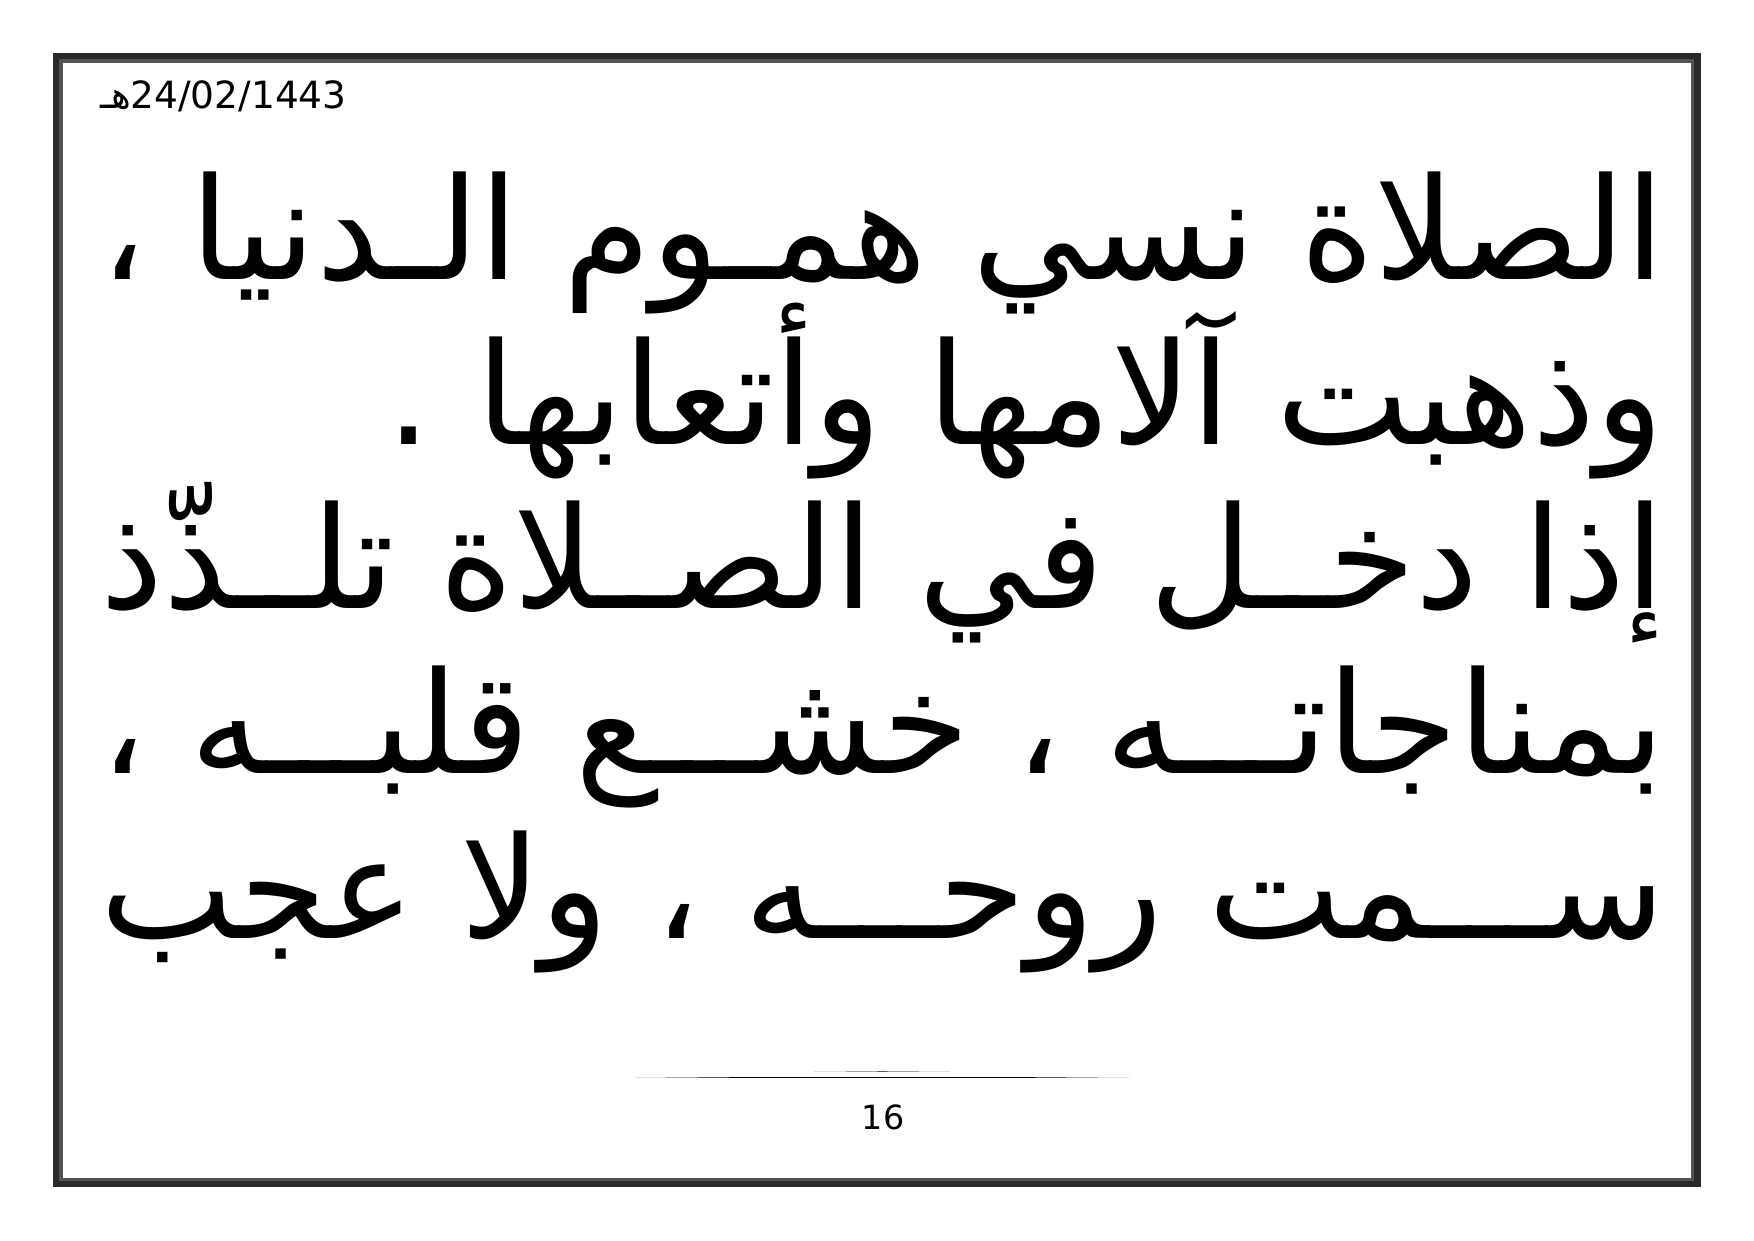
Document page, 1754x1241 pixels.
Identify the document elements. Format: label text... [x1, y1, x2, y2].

text أرحنا بالصلاة ، صدق والله ، صدق في الصلاة راحته ، في الصلاة طمأنينته ، إذا دخل في الصلاة نسي هموم الدنيا ، وذهبت آلامها وأتعابها . [100, 148, 1665, 477]
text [100, 477, 1665, 972]
